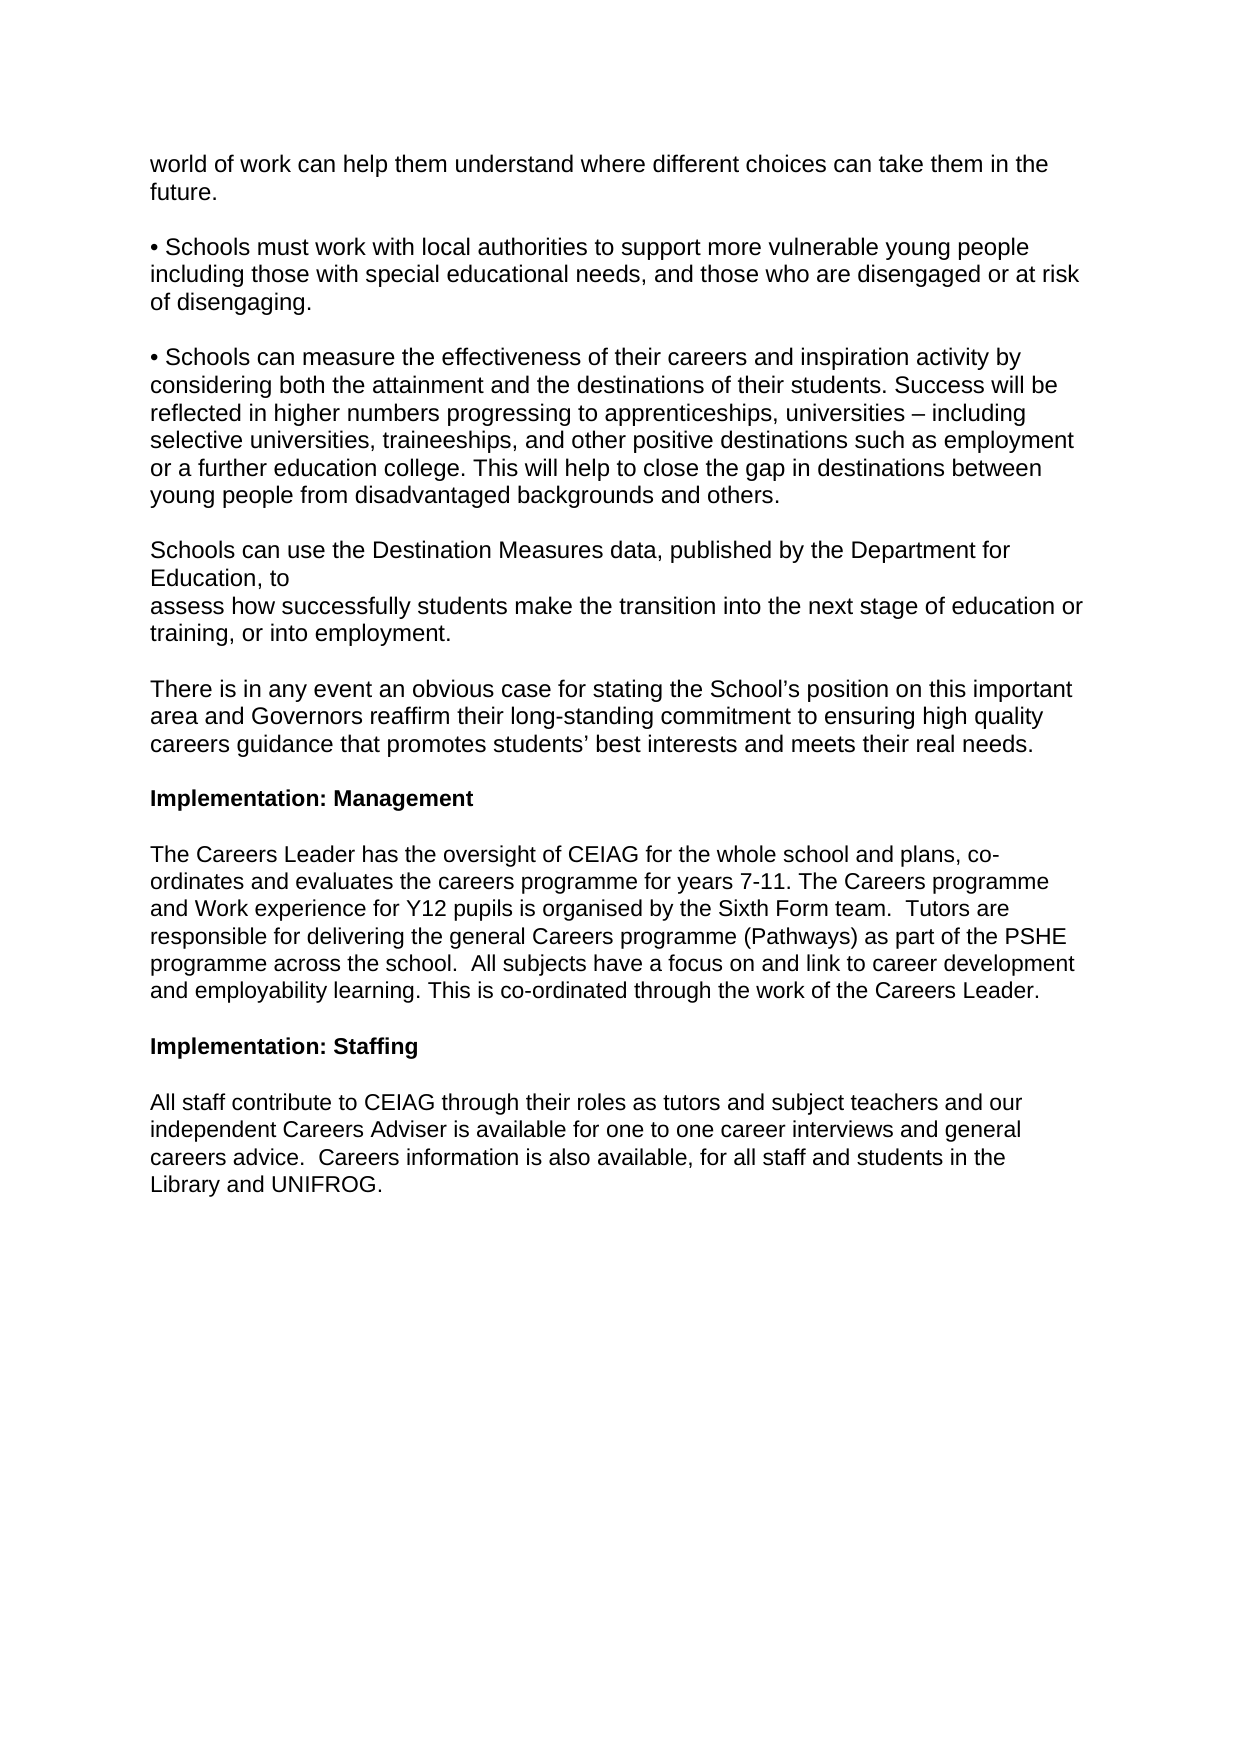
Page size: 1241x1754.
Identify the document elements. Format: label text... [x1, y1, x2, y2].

text assess how successfully students make the transition into the next stage of education or training, or into employment. [150, 592, 1090, 647]
text Implementation: Management [150, 785, 1078, 811]
text All staff contribute to CEIAG through their roles as tutors and subject teachers and our independent Careers Adviser is available for one to one career interviews and general careers advice. Careers information is also available, for all staff and students in the Library and UNIFROG. [150, 1089, 1077, 1197]
text Schools can use the Destination Measures data, published by the Department for Education, to [150, 536, 1090, 592]
text • Schools must work with local authorities to support more vulnerable young people including those with special educational needs, and those who are disengaged or at risk of disengaging. [150, 233, 1090, 316]
text Implementation: Staffing [150, 1033, 1078, 1060]
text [150, 150, 1090, 205]
text The Careers Leader has the oversight of CEIAG for the whole school and plans, co-ordinates and evaluates the careers programme for years 7-11. The Careers programme and Work experience for Y12 pupils is organised by the Sixth Form team. Tutors are responsible for delivering the general Careers programme (Pathways) as part of the PSHE programme across the school. All subjects have a focus on and link to career development and employability learning. This is co-ordinated through the work of the Careers Leader. [150, 841, 1077, 1004]
text There is in any event an obvious case for stating the School’s position on this important area and Governors reaffirm their long-standing commitment to ensuring high quality careers guidance that promotes students’ best interests and meets their real needs. [150, 674, 1090, 757]
text • Schools can measure the effectiveness of their careers and inspiration activity by considering both the attainment and the destinations of their students. Success will be reflected in higher numbers progressing to apprenticeships, universities – including selective universities, traineeships, and other positive destinations such as employment or a further education college. This will help to close the gap in destinations between young people from disadvantaged backgrounds and others. [150, 343, 1090, 509]
